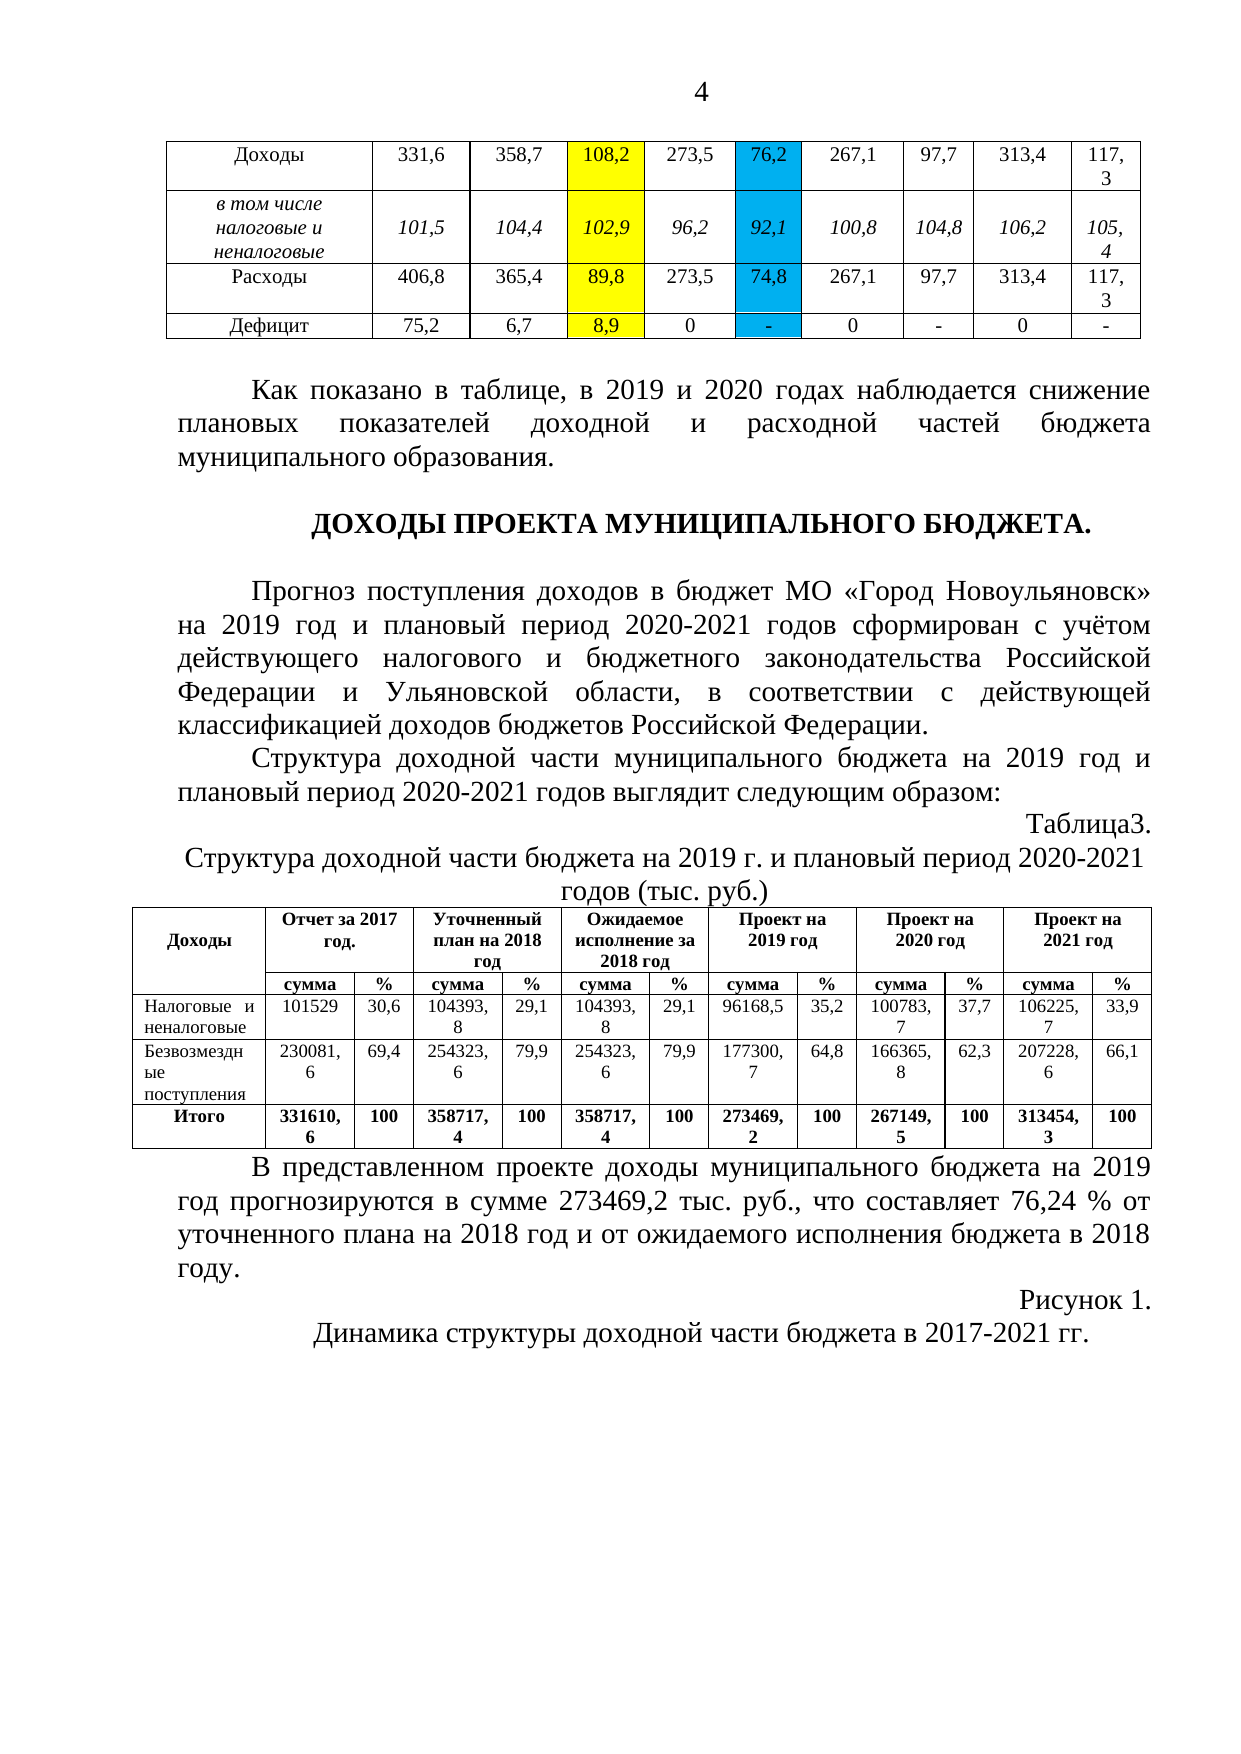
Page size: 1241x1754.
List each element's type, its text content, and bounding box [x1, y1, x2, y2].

table_cell 79,9 [503, 1040, 561, 1104]
table_header Проект на 2019 год [709, 908, 856, 972]
table_cell 100 [503, 1105, 561, 1148]
table_cell 117,3 [1072, 142, 1140, 190]
table_cell 100 [650, 1105, 708, 1148]
table_cell Итого [133, 1105, 265, 1148]
table_cell 365,4 [471, 264, 567, 312]
table_cell 97,7 [904, 142, 973, 190]
table_cell 30,6 [355, 995, 413, 1039]
table_cell 79,9 [650, 1040, 708, 1104]
table_cell 8,9 [568, 314, 644, 337]
table_cell 100 [355, 1105, 413, 1148]
table_cell - [904, 314, 973, 337]
table_cell сумма [709, 973, 797, 994]
table_cell 29,1 [650, 995, 708, 1039]
table_cell 0 [974, 314, 1071, 337]
table_cell 6,7 [471, 314, 567, 337]
table_cell 0 [645, 314, 735, 337]
text Таблица3. [177, 807, 1152, 841]
table_cell 76,2 [736, 142, 801, 190]
table_cell % [798, 973, 856, 994]
table_header Проект на 2021 год [1004, 908, 1151, 972]
table_cell - [1072, 314, 1140, 337]
table_cell 230081,6 [266, 1040, 354, 1104]
table_cell сумма [266, 973, 354, 994]
table_cell 358,7 [471, 142, 567, 190]
table_cell Расходы [167, 264, 372, 312]
text В представленном проекте доходы муниципального бюджета на 2019 год прогнозируются в сумме 273469,2 тыс. руб., что составляет 76,24 % от уточненного плана на 2018 год и от ожидаемого исполнения бюджета в 2018 году. [177, 1149, 1152, 1283]
table_cell сумма [414, 973, 502, 994]
text Прогноз поступления доходов в бюджет МО «Город Новоульяновск» на 2019 год и плановый период 2020-2021 годов сформирован с учётом действующего налогового и бюджетного законодательства Российской Федерации и Ульяновской области, в соответствии с действующей классификацией доходов бюджетов Российской Федерации. [177, 573, 1152, 741]
table_cell 96168,5 [709, 995, 797, 1039]
table_cell 108,2 [568, 142, 644, 190]
table_cell 100,8 [802, 191, 903, 263]
table_cell 358717,4 [414, 1105, 502, 1148]
table_cell 69,4 [355, 1040, 413, 1104]
table_cell 33,9 [1093, 995, 1151, 1039]
table_cell 62,3 [946, 1040, 1003, 1104]
table_cell сумма [1004, 973, 1092, 994]
text Как показано в таблице, в 2019 и 2020 годах наблюдается снижение плановых показателей доходной и расходной частей бюджета муниципального образования. [177, 372, 1152, 473]
table_cell 37,7 [946, 995, 1003, 1039]
table_cell % [1093, 973, 1151, 994]
table_cell 177300,7 [709, 1040, 797, 1104]
table_cell 100 [946, 1105, 1003, 1148]
table_cell 104,4 [471, 191, 567, 263]
table_header Доходы [133, 908, 265, 994]
table_cell 102,9 [568, 191, 644, 263]
table_header Проект на 2020 год [857, 908, 1003, 972]
table_cell 313454,3 [1004, 1105, 1092, 1148]
table_cell 104393,8 [414, 995, 502, 1039]
table_cell 273,5 [645, 142, 735, 190]
table_cell 74,8 [736, 264, 801, 312]
table_cell 331610,6 [266, 1105, 354, 1148]
table_cell сумма [562, 973, 649, 994]
table_cell 254323,6 [562, 1040, 649, 1104]
table_cell % [650, 973, 708, 994]
table_cell % [503, 973, 561, 994]
table_cell в том числе налоговые и неналоговые [167, 191, 372, 263]
table_cell 166365,8 [857, 1040, 944, 1104]
table_cell 313,4 [974, 264, 1071, 312]
table_cell % [355, 973, 413, 994]
table_cell Дефицит [167, 314, 372, 337]
table_cell 35,2 [798, 995, 856, 1039]
table_cell 100783,7 [857, 995, 944, 1039]
text Структура доходной части бюджета на 2019 г. и плановый период 2020-2021 годов (тыс. руб.) [177, 841, 1152, 907]
text Рисунок 1. [177, 1283, 1152, 1316]
table_cell 97,7 [904, 264, 973, 312]
table_cell 106225,7 [1004, 995, 1092, 1039]
table_cell 101529 [266, 995, 354, 1039]
table_cell 273469,2 [709, 1105, 797, 1148]
table_cell 64,8 [798, 1040, 856, 1104]
table_cell 267,1 [802, 142, 903, 190]
table_cell Доходы [167, 142, 372, 190]
table_cell 254323,6 [414, 1040, 502, 1104]
table_cell 117,3 [1072, 264, 1140, 312]
table_cell 100 [1093, 1105, 1151, 1148]
table_cell Безвозмездные поступления [133, 1040, 265, 1104]
table_cell 406,8 [373, 264, 469, 312]
table_cell 273,5 [645, 264, 735, 312]
table_cell 104393,8 [562, 995, 649, 1039]
table_cell 207228,6 [1004, 1040, 1092, 1104]
table_cell 331,6 [373, 142, 469, 190]
table_cell 267149,5 [857, 1105, 944, 1148]
text ДОХОДЫ ПРОЕКТА МУНИЦИПАЛЬНОГО БЮДЖЕТА. [177, 506, 1152, 540]
table_cell 92,1 [736, 191, 801, 263]
table_cell 89,8 [568, 264, 644, 312]
table_cell сумма [857, 973, 944, 994]
table_cell 66,1 [1093, 1040, 1151, 1104]
table_cell 29,1 [503, 995, 561, 1039]
table_header Уточненный план на 2018 год [414, 908, 561, 972]
text Структура доходной части муниципального бюджета на 2019 год и плановый период 2020-2021 годов выглядит следующим образом: [177, 741, 1152, 807]
table_cell 313,4 [974, 142, 1071, 190]
table_cell 100 [798, 1105, 856, 1148]
text Динамика структуры доходной части бюджета в 2017-2021 гг. [177, 1316, 1152, 1349]
table_cell Налоговые и неналоговые [133, 995, 265, 1039]
table_cell 105,4 [1072, 191, 1140, 263]
table_cell 106,2 [974, 191, 1071, 263]
table_cell 101,5 [373, 191, 469, 263]
table_cell 267,1 [802, 264, 903, 312]
table_cell 0 [802, 314, 903, 337]
table_cell % [946, 973, 1003, 994]
table_cell 104,8 [904, 191, 973, 263]
table_header Ожидаемое исполнение за 2018 год [562, 908, 708, 972]
table_header Отчет за 2017 год. [266, 908, 413, 972]
table_cell 75,2 [373, 314, 469, 337]
table_cell 96,2 [645, 191, 735, 263]
table_cell 358717,4 [562, 1105, 649, 1148]
table_cell - [736, 314, 801, 337]
